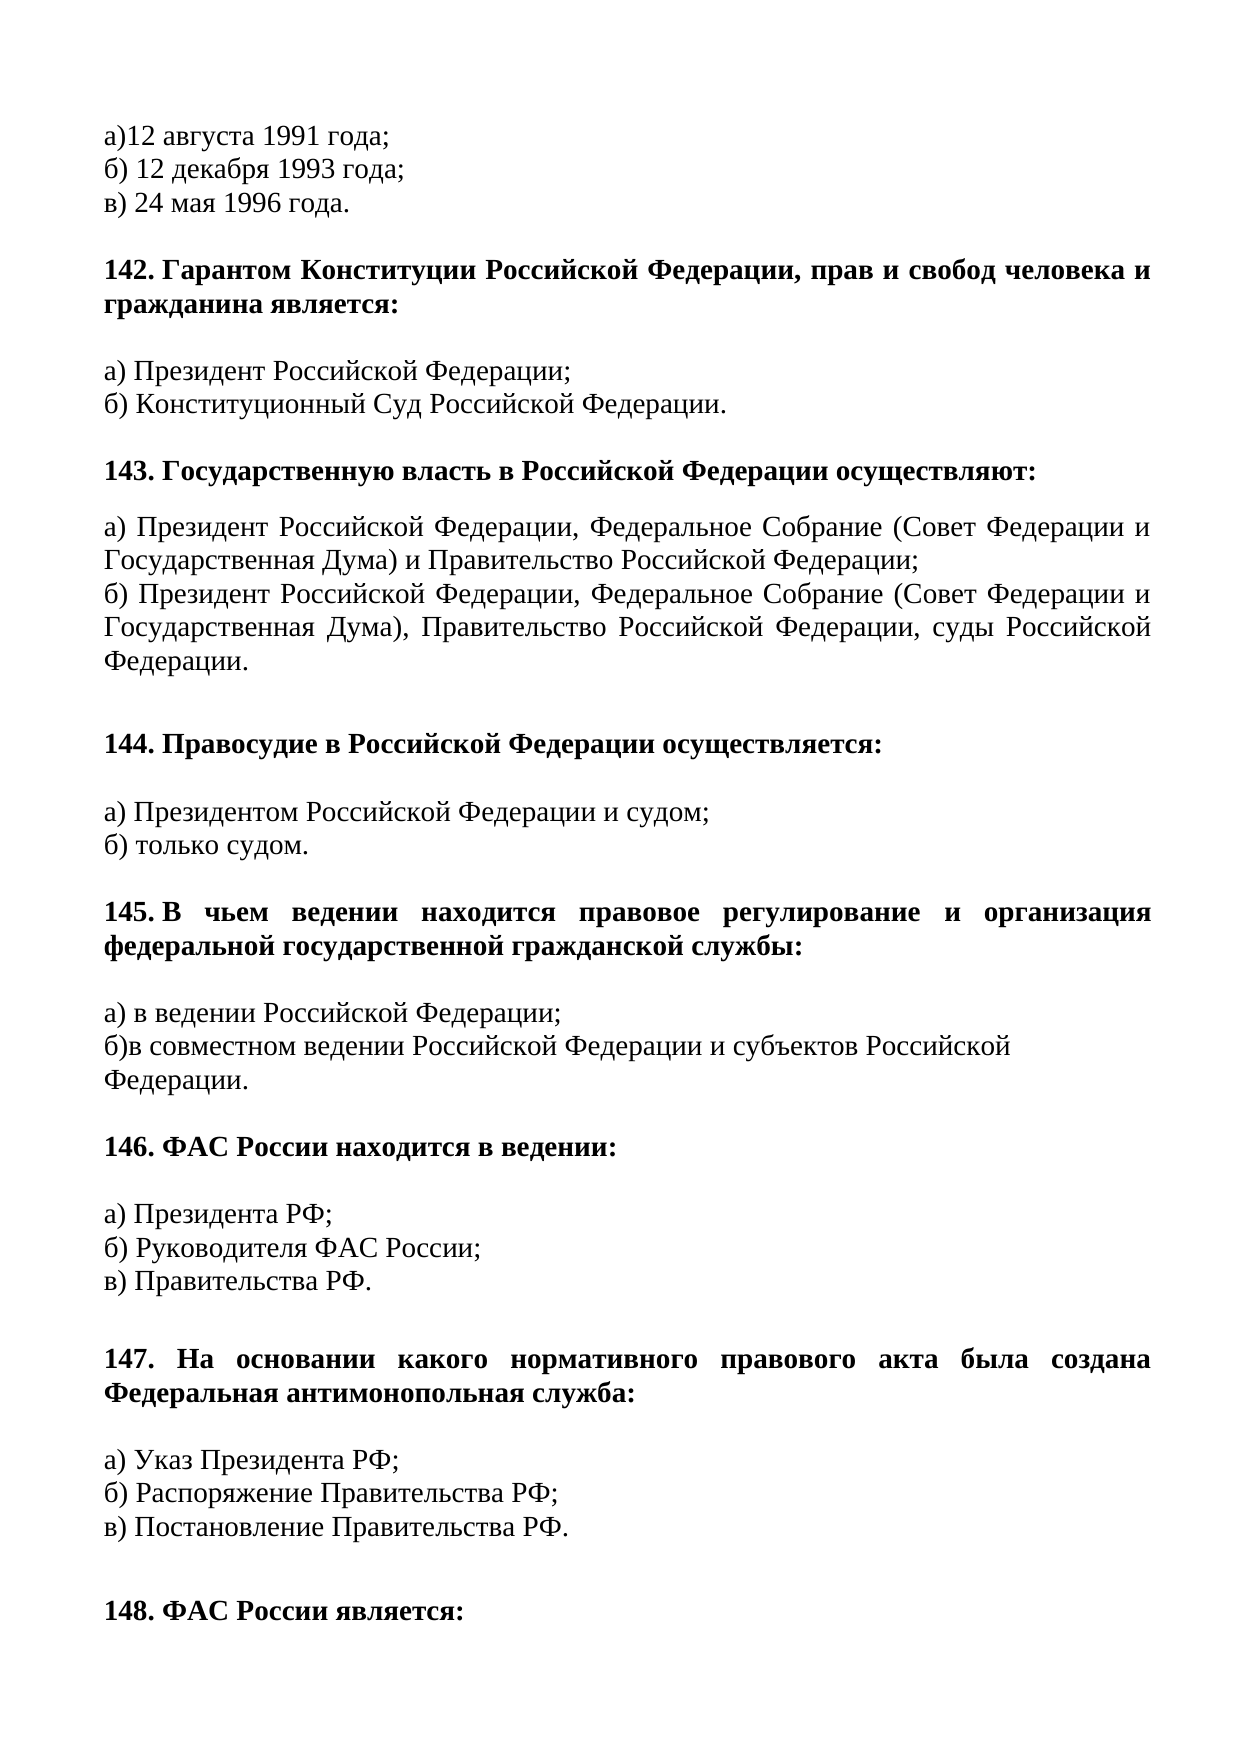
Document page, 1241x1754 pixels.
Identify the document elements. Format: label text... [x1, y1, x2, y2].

text а) Президент Российской Федерации, Федеральное Собрание (Совет Федерации и Государственная Дума) и Правительство Российской Федерации; [103, 509, 1152, 576]
text б)в совместном ведении Российской Федерации и субъектов Российской Федерации. [103, 1028, 1152, 1096]
text б) Конституционный Суд Российской Федерации. [103, 386, 1152, 420]
text 148. ФАС России является: [103, 1593, 1152, 1626]
text б) Распоряжение Правительства РФ; [103, 1476, 1152, 1509]
text б) Руководителя ФАС России; [103, 1230, 1152, 1263]
text в) Правительства РФ. [103, 1263, 1152, 1297]
text 147. На основании какого нормативного правового акта была создана Федеральная антимонопольная служба: [103, 1341, 1152, 1408]
text в) 24 мая 1996 года. [103, 185, 1152, 219]
text а) Президент Российской Федерации; [103, 319, 1152, 386]
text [103, 118, 1152, 152]
text 146. ФАС России находится в ведении: [103, 1129, 1152, 1163]
text б) только судом. [103, 827, 1152, 861]
text а) Президента РФ; [103, 1163, 1152, 1230]
text 142. Гарантом Конституции Российской Федерации, прав и свобод человека и гражданина является: [103, 252, 1152, 319]
text а) в ведении Российской Федерации; [103, 961, 1152, 1028]
text 143. Государственную власть в Российской Федерации осуществляют: [103, 453, 1152, 487]
text б) Президент Российской Федерации, Федеральное Собрание (Совет Федерации и Государственная Дума), Правительство Российской Федерации, суды Российской Федерации. [103, 576, 1152, 676]
text 145. В чьем ведении находится правовое регулирование и организация федеральной государственной гражданской службы: [103, 894, 1152, 961]
text а) Указ Президента РФ; [103, 1408, 1152, 1476]
text 144. Правосудие в Российской Федерации осуществляется: [103, 727, 1152, 760]
text б) 12 декабря 1993 года; [103, 152, 1152, 185]
text в) Постановление Правительства РФ. [103, 1509, 1152, 1543]
text а) Президентом Российской Федерации и судом; [103, 760, 1152, 827]
